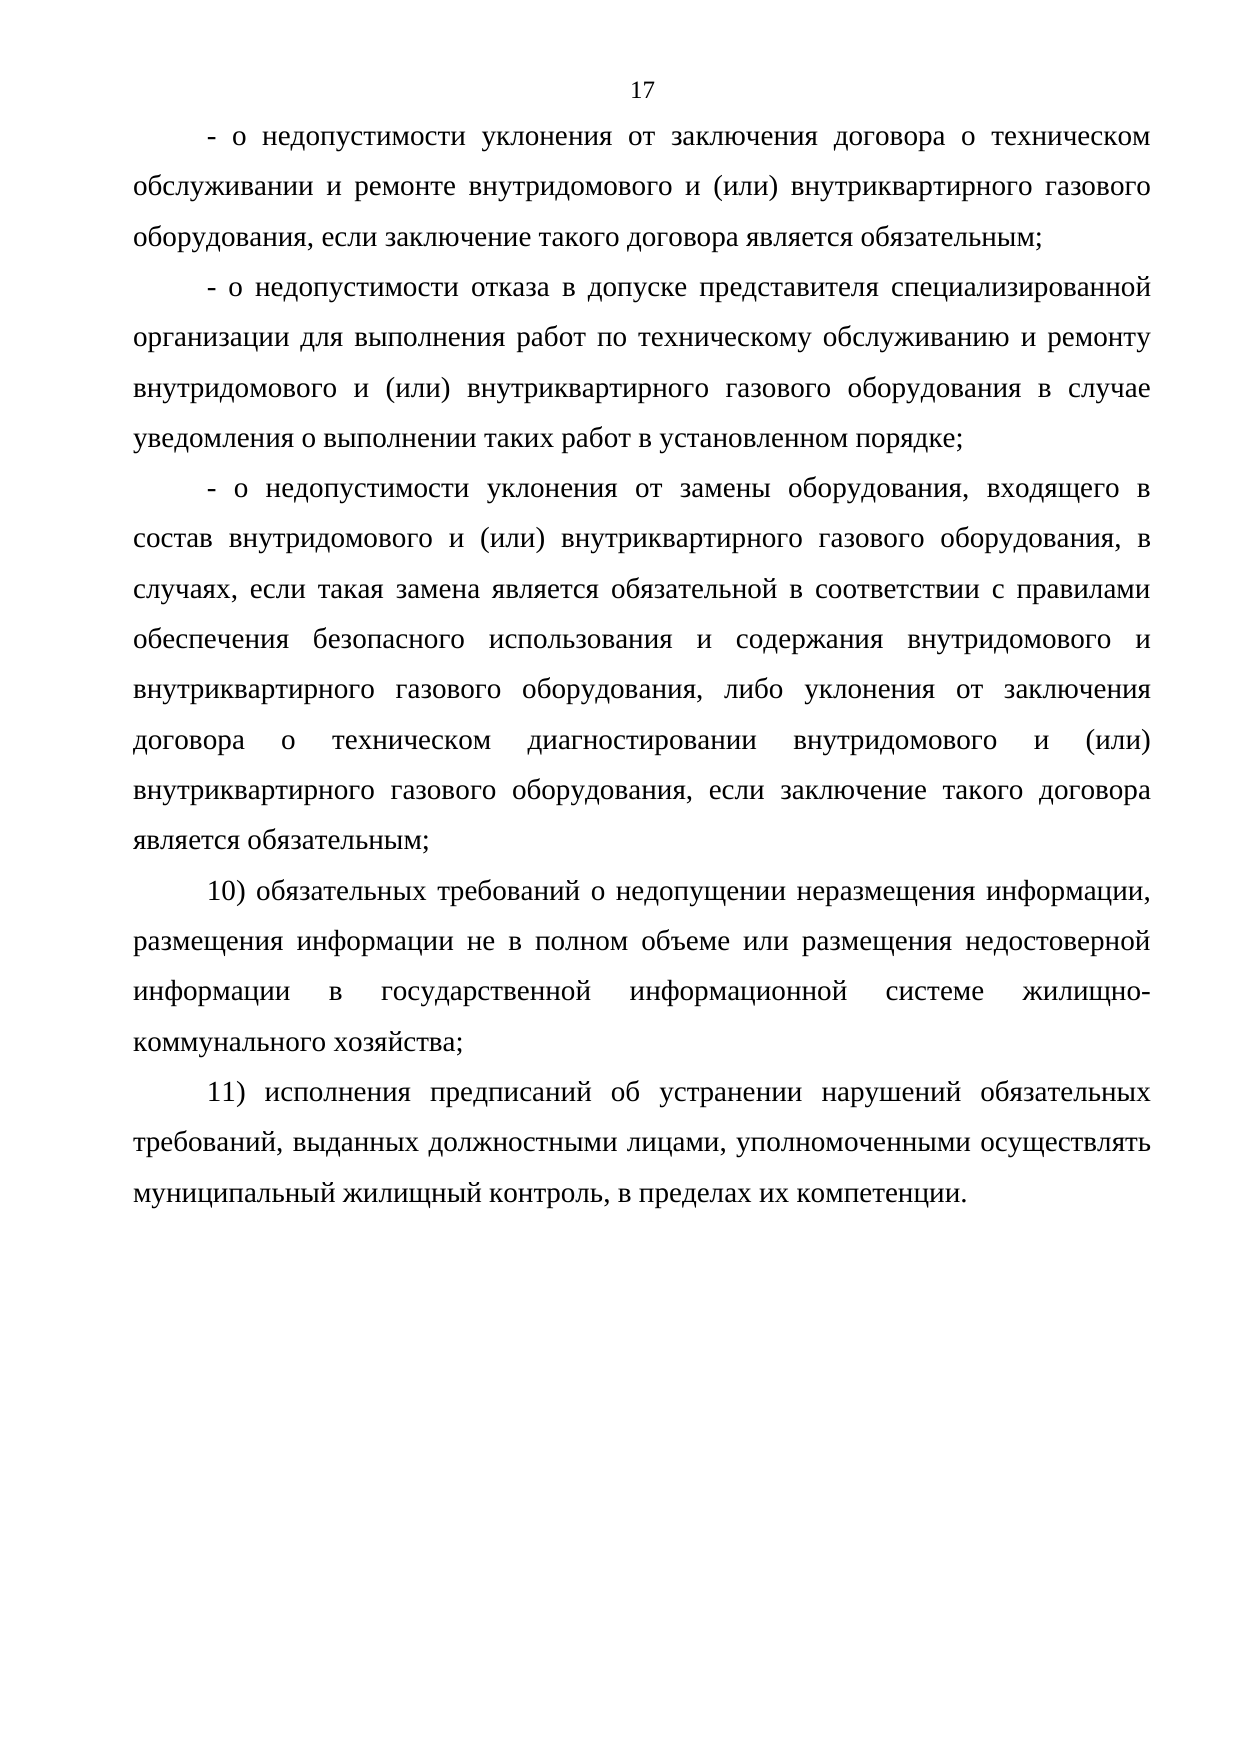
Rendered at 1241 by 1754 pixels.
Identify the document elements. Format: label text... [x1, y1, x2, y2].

text - о недопустимости уклонения от заключения договора о техническом обслуживании и ремонте внутридомового и (или) внутриквартирного газового оборудования, если заключение такого договора является обязательным; [133, 118, 1152, 252]
text - о недопустимости уклонения от замены оборудования, входящего в состав внутридомового и (или) внутриквартирного газового оборудования, в случаях, если такая замена является обязательной в соответствии с правилами обеспечения безопасного использования и содержания внутридомового и внутриквартирного газового оборудования, либо уклонения от заключения договора о техническом диагностировании внутридомового и (или) внутриквартирного газового оборудования, если заключение такого договора является обязательным; [133, 470, 1152, 856]
title 11) исполнения предписаний об устранении нарушений обязательных требований, выданных должностными лицами, уполномоченными осуществлять муниципальный жилищный контроль, в пределах их компетенции. [133, 1074, 1152, 1208]
text - о недопустимости отказа в допуске представителя специализированной организации для выполнения работ по техническому обслуживанию и ремонту внутридомового и (или) внутриквартирного газового оборудования в случае уведомления о выполнении таких работ в установленном порядке; [133, 269, 1152, 453]
text 10) обязательных требований о недопущении неразмещения информации, размещения информации не в полном объеме или размещения недостоверной информации в государственной информационной системе жилищно-коммунального хозяйства; [133, 873, 1152, 1057]
